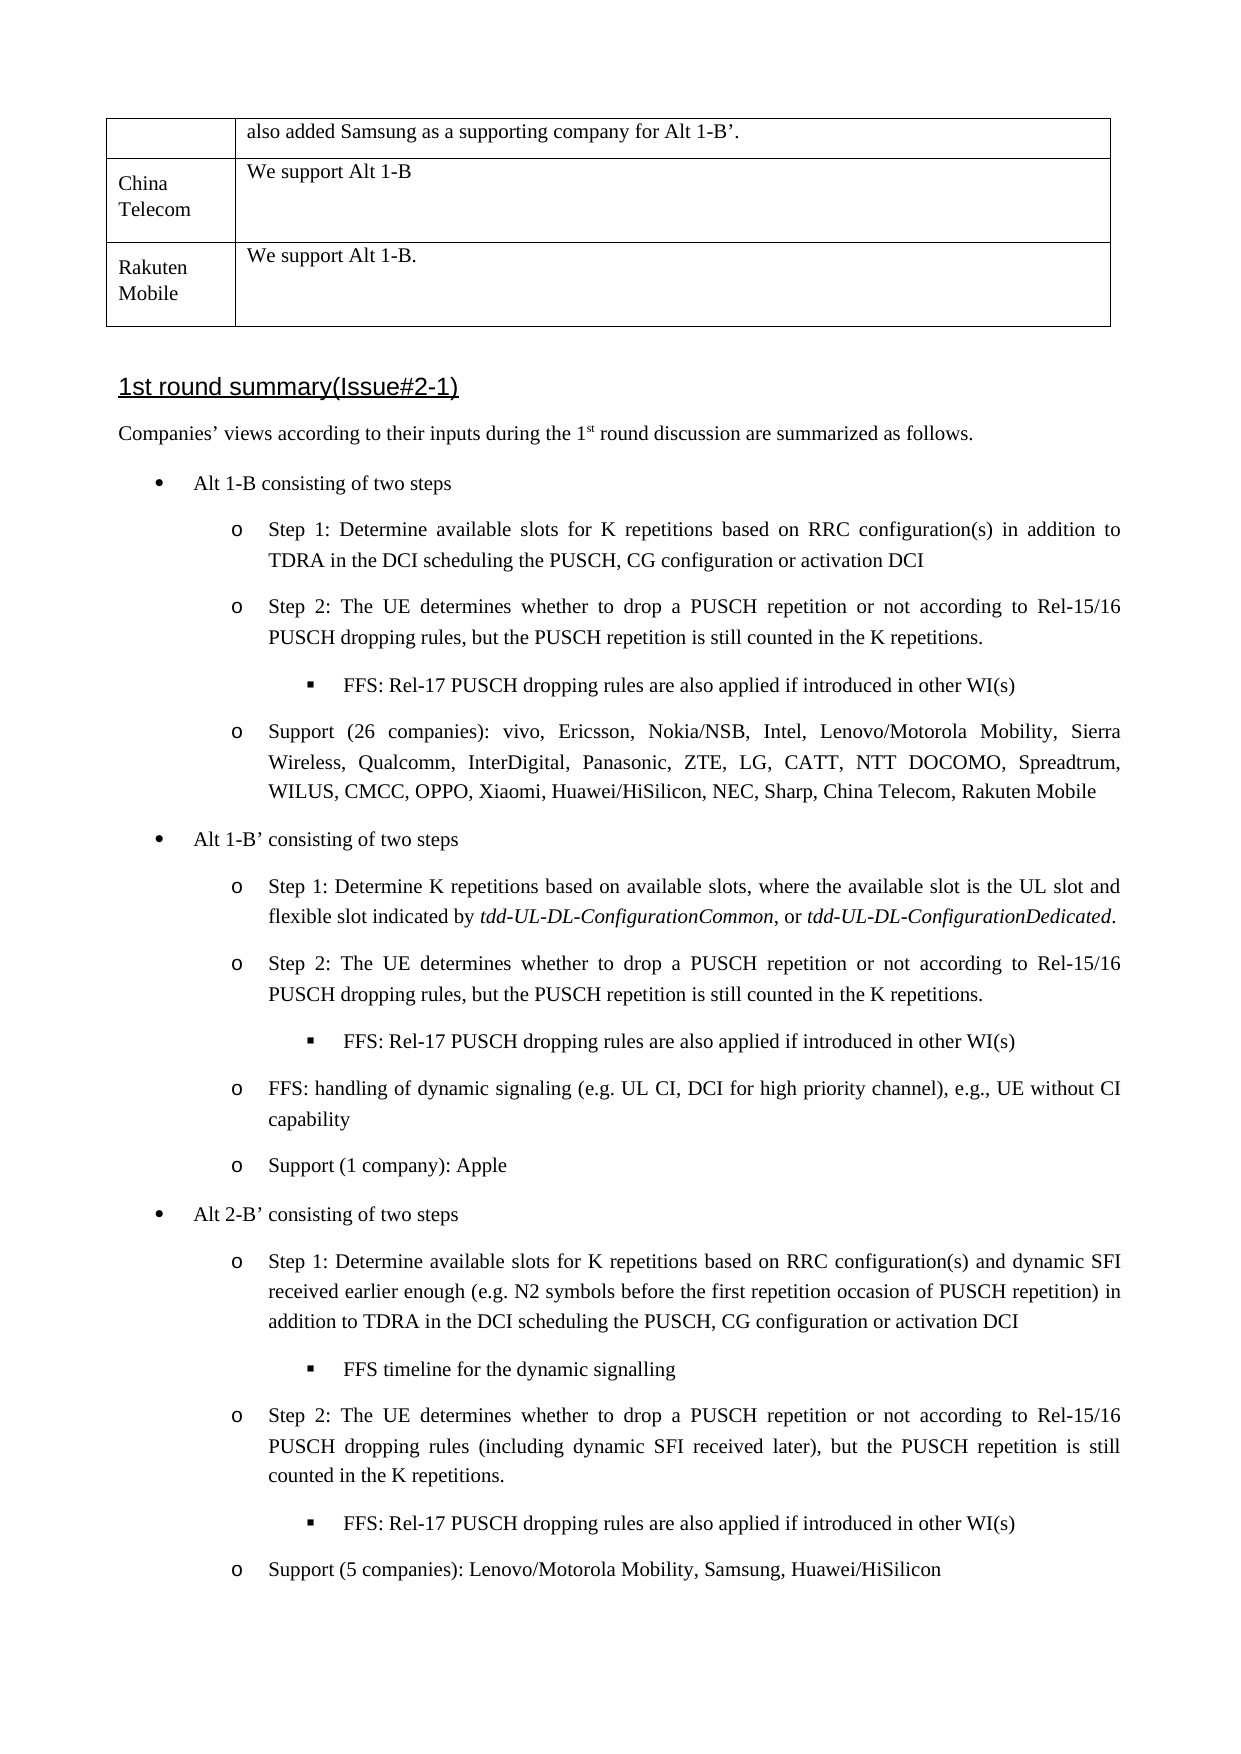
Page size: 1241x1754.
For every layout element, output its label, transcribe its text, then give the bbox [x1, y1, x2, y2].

list Support (1 company): Apple [231, 1149, 1122, 1178]
text Companies’ views according to their inputs during the 1st round discussion are summarized as follows. [118, 421, 1122, 445]
list FFS timeline for the dynamic signalling [306, 1351, 1122, 1381]
list Step 2: The UE determines whether to drop a PUSCH repetition or not according to Rel-15/16 PUSCH dropping rules (including dynamic SFI received later), but the PUSCH repetition is still counted in the K repetitions. [231, 1399, 1122, 1487]
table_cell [236, 119, 1110, 157]
table_cell We support Alt 1-B. [236, 243, 1110, 326]
list Step 2: The UE determines whether to drop a PUSCH repetition or not according to Rel-15/16 PUSCH dropping rules, but the PUSCH repetition is still counted in the K repetitions. [231, 947, 1122, 1006]
list Step 1: Determine K repetitions based on available slots, where the available slot is the UL slot and flexible slot indicated by tdd-UL-DL-ConfigurationCommon, or tdd-UL-DL-ConfigurationDedicated. [231, 870, 1122, 928]
table_cell FL [107, 119, 235, 157]
table_cell We support Alt 1-B [236, 159, 1110, 242]
list Step 2: The UE determines whether to drop a PUSCH repetition or not according to Rel-15/16 PUSCH dropping rules, but the PUSCH repetition is still counted in the K repetitions. [231, 591, 1122, 649]
list Support (26 companies): vivo, Ericsson, Nokia/NSB, Intel, Lenovo/Motorola Mobility, Sierra Wireless, Qualcomm, InterDigital, Panasonic, ZTE, LG, CATT, NTT DOCOMO, Spreadtrum, WILUS, CMCC, OPPO, Xiaomi, Huawei/HiSilicon, NEC, Sharp, China Telecom, Rakuten Mobile [231, 716, 1122, 803]
table_cell China Telecom [107, 159, 235, 242]
list Step 1: Determine available slots for K repetitions based on RRC configuration(s) in addition to TDRA in the DCI scheduling the PUSCH, CG configuration or activation DCI [231, 514, 1122, 572]
table_cell Rakuten Mobile [107, 243, 235, 326]
list FFS: Rel-17 PUSCH dropping rules are also applied if introduced in other WI(s) [306, 1024, 1122, 1053]
list FFS: handling of dynamic signaling (e.g. UL CI, DCI for high priority channel), e.g., UE without CI capability [231, 1072, 1122, 1131]
list Alt 1-B consisting of two steps [156, 466, 1122, 495]
list FFS: Rel-17 PUSCH dropping rules are also applied if introduced in other WI(s) [306, 668, 1122, 697]
list Support (5 companies): Lenovo/Motorola Mobility, Samsung, Huawei/HiSilicon [231, 1553, 1122, 1583]
list Alt 2-B’ consisting of two steps [156, 1197, 1122, 1226]
list FFS: Rel-17 PUSCH dropping rules are also applied if introduced in other WI(s) [306, 1506, 1122, 1535]
list Step 1: Determine available slots for K repetitions based on RRC configuration(s) and dynamic SFI received earlier enough (e.g. N2 symbols before the first repetition occasion of PUSCH repetition) in addition to TDRA in the DCI scheduling the PUSCH, CG configuration or activation DCI [231, 1245, 1122, 1333]
list Alt 1-B’ consisting of two steps [156, 822, 1122, 851]
text 1st round summary(Issue#2-1) [118, 372, 1122, 400]
